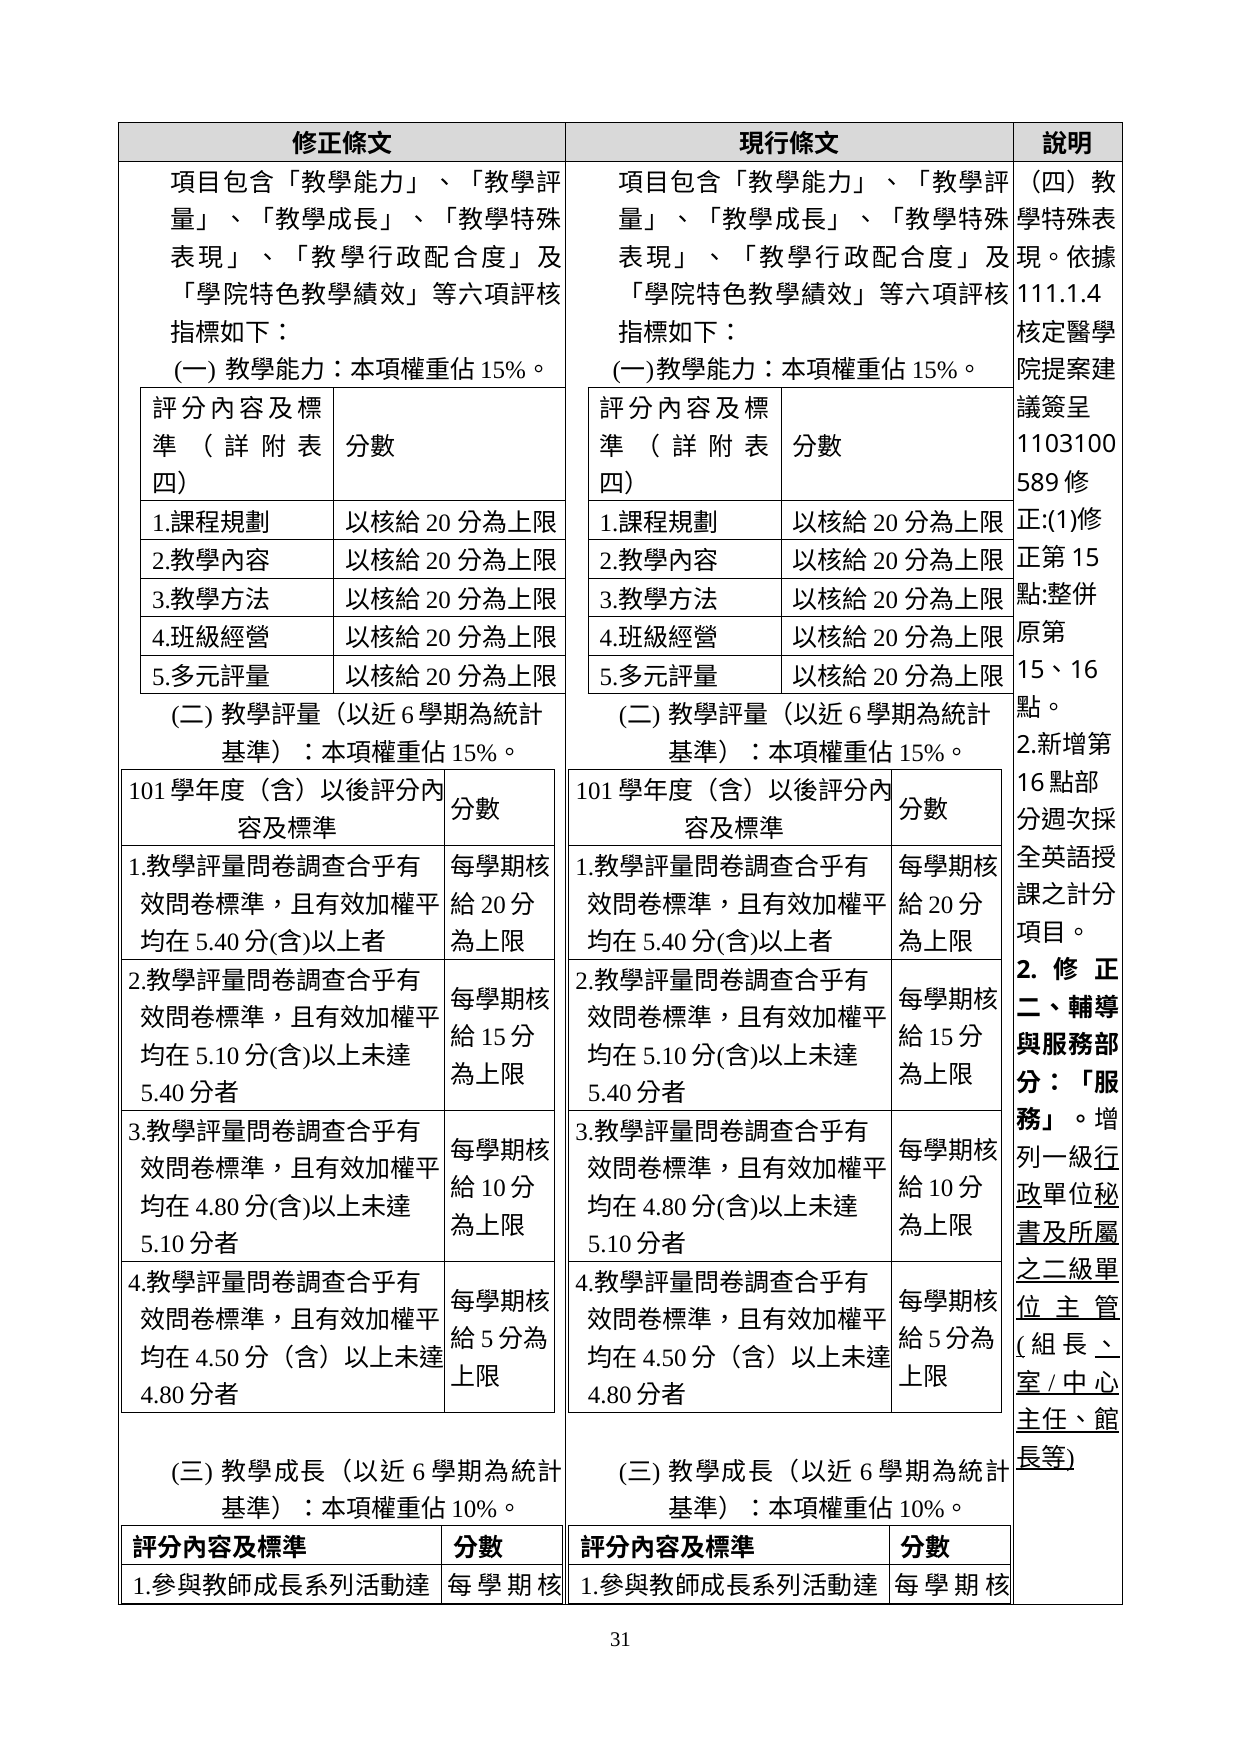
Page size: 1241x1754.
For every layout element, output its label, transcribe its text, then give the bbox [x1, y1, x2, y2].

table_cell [566, 162, 1013, 1603]
table_header 現行條文 [566, 123, 1013, 161]
table_header 修正條文 [119, 123, 565, 161]
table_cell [119, 162, 565, 1603]
table_header 說明 [1014, 123, 1122, 161]
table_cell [1014, 162, 1122, 1603]
